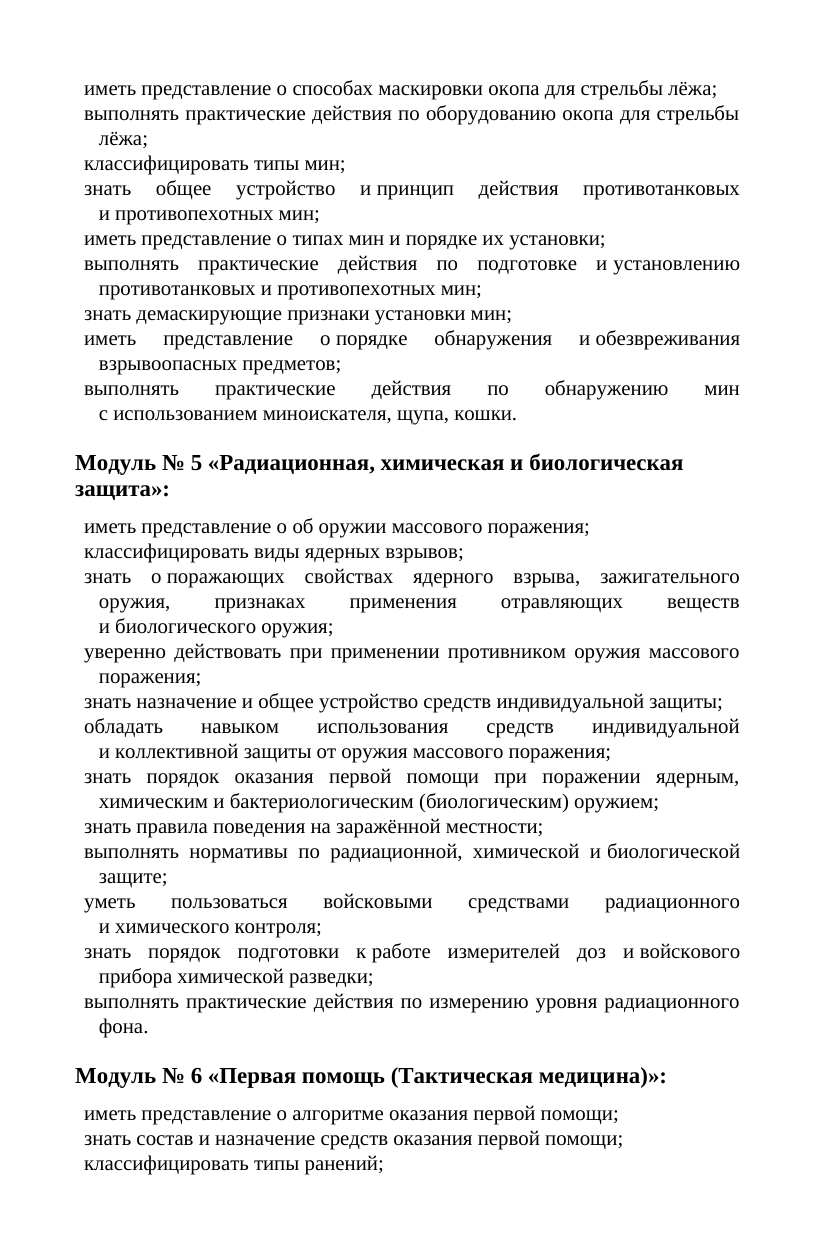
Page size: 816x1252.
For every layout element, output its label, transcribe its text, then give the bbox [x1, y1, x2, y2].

list выполнять нормативы по радиационной, химической и биологической защите; [84, 838, 740, 888]
list классифицировать типы мин; [84, 150, 740, 175]
list иметь представление о алгоритме оказания первой помощи; [84, 1100, 740, 1125]
text Модуль № 6 «Первая помощь (Тактическая медицина)»: [75, 1062, 740, 1088]
list выполнять практические действия по обнаружению мин с использованием миноискателя, щупа, кошки. [84, 375, 740, 425]
list иметь представление о способах маскировки окопа для стрельбы лёжа; [84, 75, 740, 100]
list знать порядок подготовки к работе измерителей доз и войскового прибора химической разведки; [84, 938, 740, 988]
list знать правила поведения на заражённой местности; [84, 813, 740, 838]
list иметь представление о типах мин и порядке их установки; [84, 225, 740, 250]
list знать общее устройство и принцип действия противотанковых и противопехотных мин; [84, 175, 740, 225]
list иметь представление о порядке обнаружения и обезвреживания взрывоопасных предметов; [84, 325, 740, 375]
list уметь пользоваться войсковыми средствами радиационного и химического контроля; [84, 888, 740, 938]
list знать порядок оказания первой помощи при поражении ядерным, химическим и бактериологическим (биологическим) оружием; [84, 763, 740, 813]
list знать демаскирующие признаки установки мин; [84, 300, 740, 325]
list классифицировать типы ранений; [84, 1150, 740, 1175]
list выполнять практические действия по подготовке и установлению противотанковых и противопехотных мин; [84, 250, 740, 300]
list иметь представление о об оружии массового поражения; [84, 513, 740, 538]
text Модуль № 5 «Радиационная, химическая и биологическая защита»: [75, 449, 740, 501]
list знать назначение и общее устройство средств индивидуальной защиты; [84, 688, 740, 713]
list знать состав и назначение средств оказания первой помощи; [84, 1125, 740, 1150]
list выполнять практические действия по оборудованию окопа для стрельбы лёжа; [84, 100, 740, 150]
list классифицировать виды ядерных взрывов; [84, 538, 740, 563]
list обладать навыком использования средств индивидуальной и коллективной защиты от оружия массового поражения; [84, 713, 740, 763]
list знать о поражающих свойствах ядерного взрыва, зажигательного оружия, признаках применения отравляющих веществ и биологического оружия; [84, 563, 740, 638]
list уверенно действовать при применении противником оружия массового поражения; [84, 638, 740, 688]
list выполнять практические действия по измерению уровня радиационного фона. [84, 988, 740, 1038]
